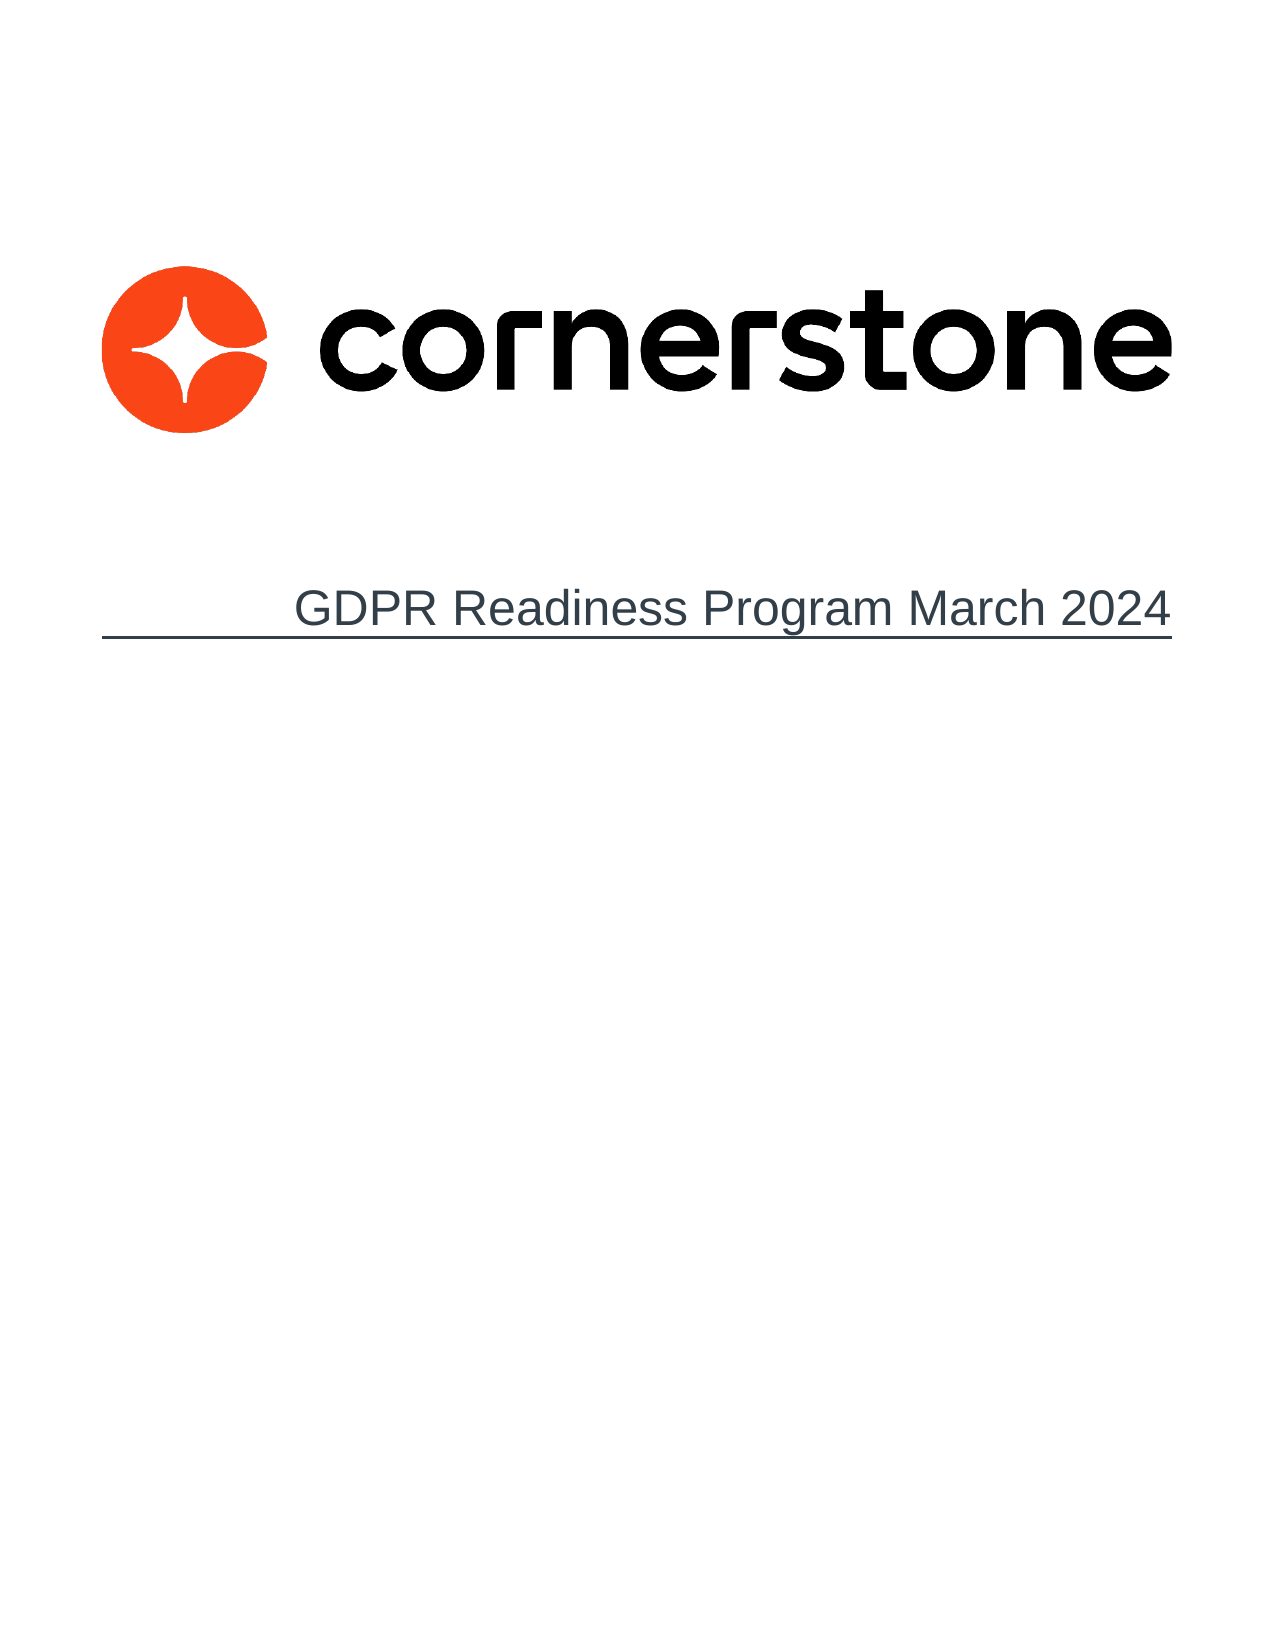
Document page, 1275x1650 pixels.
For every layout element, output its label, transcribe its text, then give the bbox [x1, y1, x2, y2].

title GDPR Readiness Program March 2024 [102, 578, 1172, 636]
picture [101, 266, 1172, 433]
